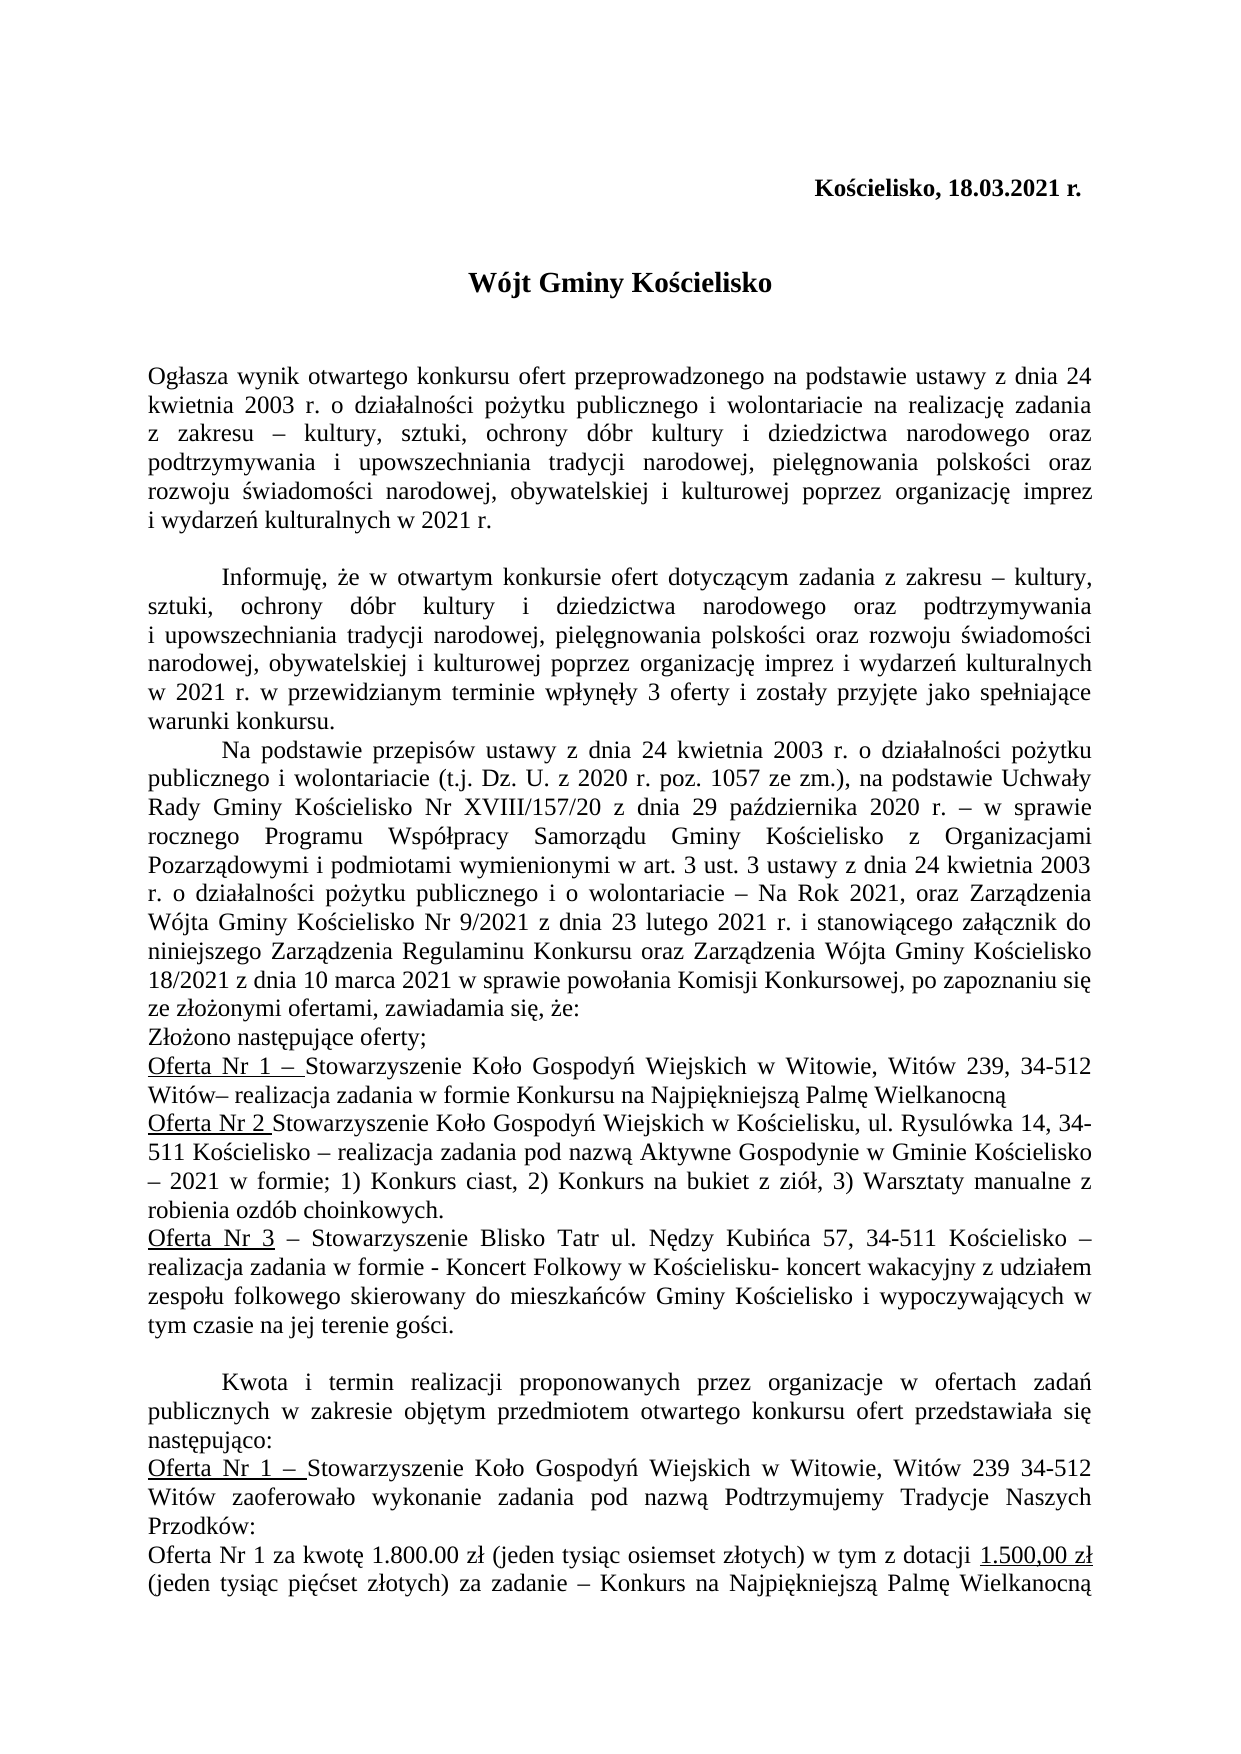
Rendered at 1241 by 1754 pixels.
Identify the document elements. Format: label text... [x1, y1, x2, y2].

subtitle Kościelisko, 18.03.2021 r. [148, 173, 1093, 201]
text Oferta Nr 3 – Stowarzyszenie Blisko Tatr ul. Nędzy Kubińca 57, 34-511 Kościelisko – realizacja zadania w formie - Koncert Folkowy w Kościelisku- koncert wakacyjny z udziałem zespołu folkowego skierowany do mieszkańców Gminy Kościelisko i wypoczywających w tym czasie na jej terenie gości. [148, 1223, 1093, 1338]
text Oferta Nr 2 Stowarzyszenie Koło Gospodyń Wiejskich w Kościelisku, ul. Rysulówka 14, 34-511 Kościelisko – realizacja zadania pod nazwą Aktywne Gospodynie w Gminie Kościelisko – 2021 w formie; 1) Konkurs ciast, 2) Konkurs na bukiet z ziół, 3) Warsztaty manualne z robienia ozdób choinkowych. [148, 1108, 1093, 1223]
text Złożono następujące oferty; [148, 1022, 1093, 1051]
text Kwota i termin realizacji proponowanych przez organizacje w ofertach zadań publicznych w zakresie objętym przedmiotem otwartego konkursu ofert przedstawiała się następująco: [148, 1367, 1093, 1453]
text Wójt Gminy Kościelisko [148, 265, 1093, 299]
text Oferta Nr 1 – Stowarzyszenie Koło Gospodyń Wiejskich w Witowie, Witów 239 34-512 Witów zaoferowało wykonanie zadania pod nazwą Podtrzymujemy Tradycje Naszych Przodków: [148, 1453, 1093, 1540]
text Na podstawie przepisów ustawy z dnia 24 kwietnia 2003 r. o działalności pożytku publicznego i wolontariacie (t.j. Dz. U. z 2020 r. poz. 1057 ze zm.), na podstawie Uchwały Rady Gminy Kościelisko Nr XVIII/157/20 z dnia 29 października 2020 r. – w sprawie rocznego Programu Współpracy Samorządu Gminy Kościelisko z Organizacjami Pozarządowymi i podmiotami wymienionymi w art. 3 ust. 3 ustawy z dnia 24 kwietnia 2003 r. o działalności pożytku publicznego i o wolontariacie – Na Rok 2021, oraz Zarządzenia Wójta Gminy Kościelisko Nr 9/2021 z dnia 23 lutego 2021 r. i stanowiącego załącznik do niniejszego Zarządzenia Regulaminu Konkursu oraz Zarządzenia Wójta Gminy Kościelisko 18/2021 z dnia 10 marca 2021 w sprawie powołania Komisji Konkursowej, po zapoznaniu się ze złożonymi ofertami, zawiadamia się, że: [148, 735, 1093, 1022]
text Oferta Nr 1 – Stowarzyszenie Koło Gospodyń Wiejskich w Witowie, Witów 239, 34-512 Witów– realizacja zadania w formie Konkursu na Najpiękniejszą Palmę Wielkanocną [148, 1051, 1093, 1108]
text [148, 1540, 1093, 1597]
text Informuję, że w otwartym konkursie ofert dotyczącym zadania z zakresu – kultury, sztuki, ochrony dóbr kultury i dziedzictwa narodowego oraz podtrzymywania i upowszechniania tradycji narodowej, pielęgnowania polskości oraz rozwoju świadomości narodowej, obywatelskiej i kulturowej poprzez organizację imprez i wydarzeń kulturalnych w 2021 r. w przewidzianym terminie wpłynęły 3 oferty i zostały przyjęte jako spełniające warunki konkursu. [148, 562, 1093, 735]
text Ogłasza wynik otwartego konkursu ofert przeprowadzonego na podstawie ustawy z dnia 24 kwietnia 2003 r. o działalności pożytku publicznego i wolontariacie na realizację zadania z zakresu – kultury, sztuki, ochrony dóbr kultury i dziedzictwa narodowego oraz podtrzymywania i upowszechniania tradycji narodowej, pielęgnowania polskości oraz rozwoju świadomości narodowej, obywatelskiej i kulturowej poprzez organizację imprez i wydarzeń kulturalnych w 2021 r. [148, 361, 1093, 533]
